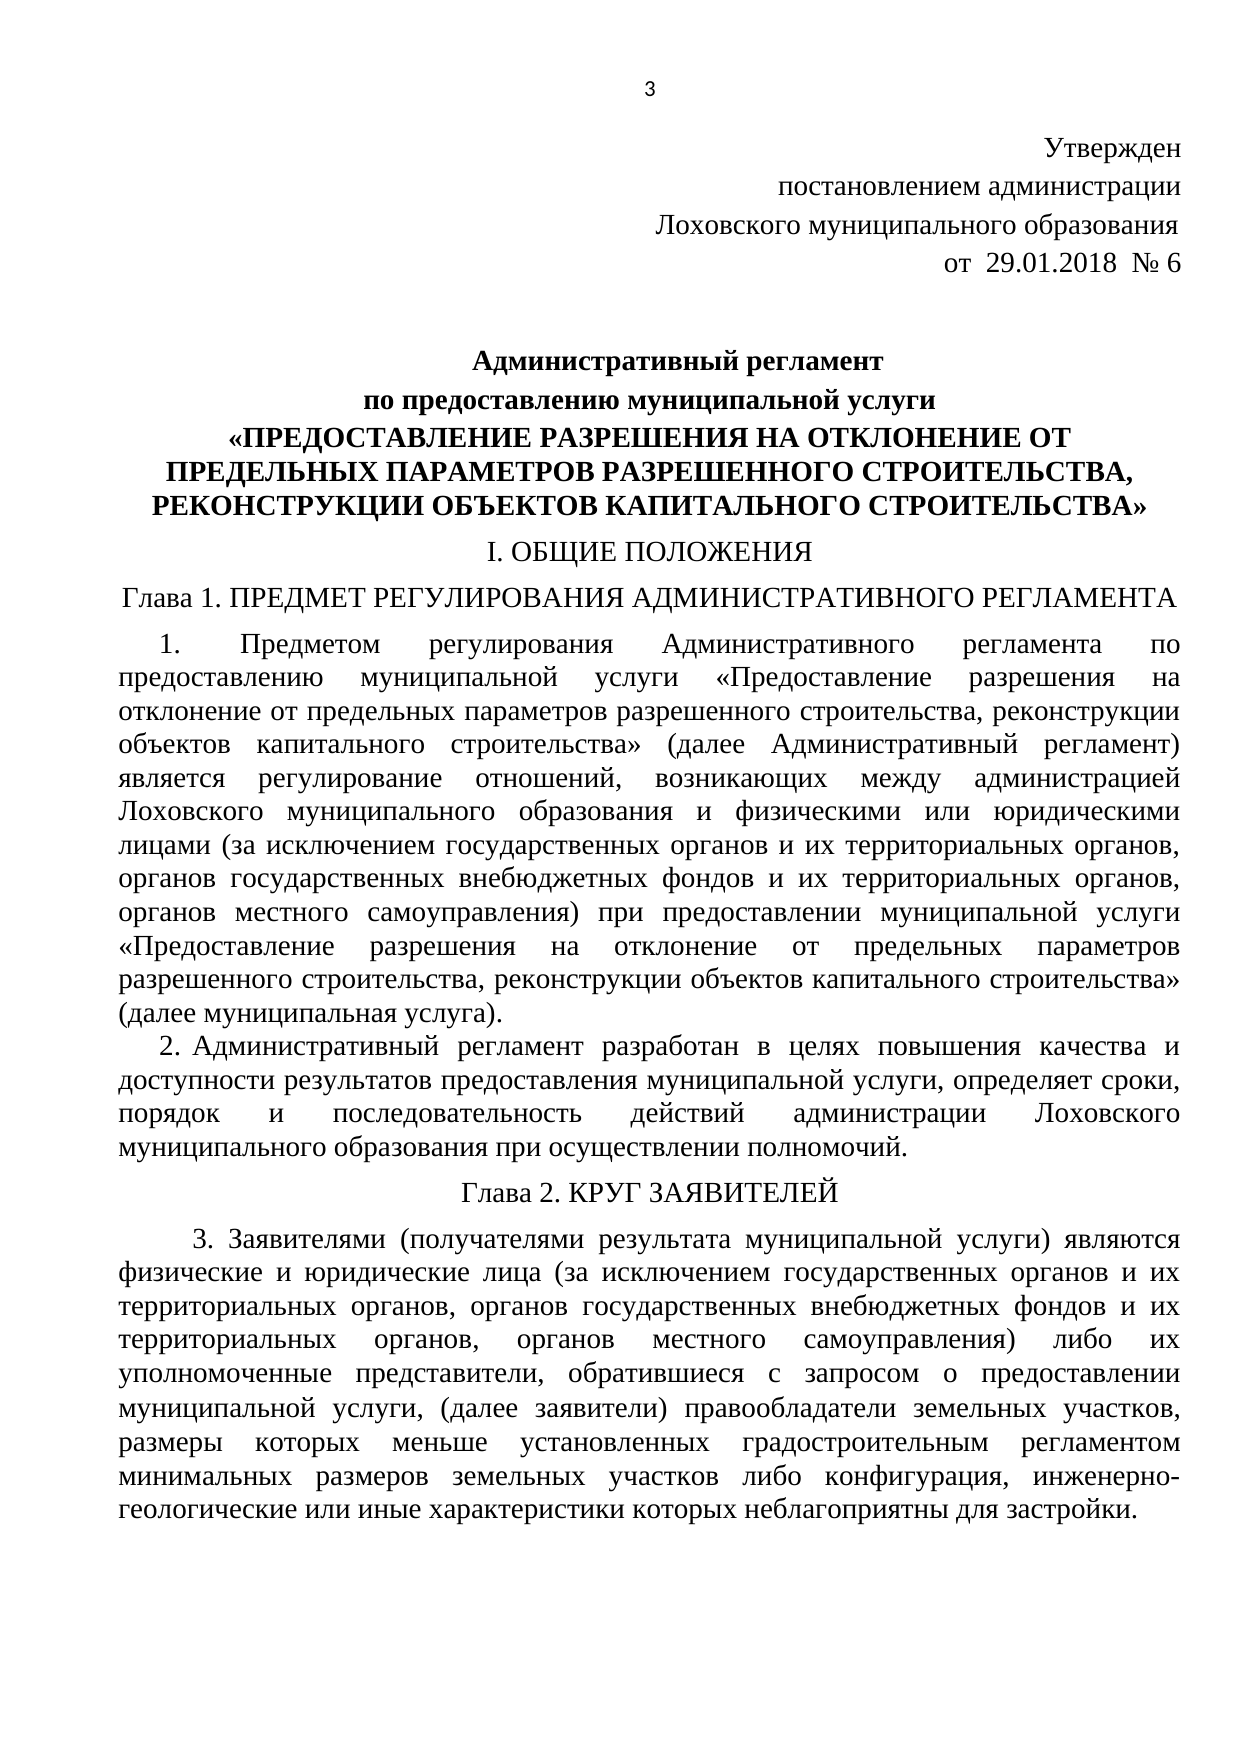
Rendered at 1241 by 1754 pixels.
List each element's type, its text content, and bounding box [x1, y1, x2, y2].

text от 29.01.2018 № 6 [118, 246, 1181, 279]
text «ПРЕДОСТАВЛЕНИЕ РАЗРЕШЕНИЯ НА ОТКЛОНЕНИЕ ОТ ПРЕДЕЛЬНЫХ ПАРАМЕТРОВ РАЗРЕШЕННОГО СТРОИТЕЛЬСТВА, РЕКОНСТРУКЦИИ ОБЪЕКТОВ КАПИТАЛЬНОГО СТРОИТЕЛЬСТВА» [118, 421, 1181, 521]
text Глава 1. ПРЕДМЕТ РЕГУЛИРОВАНИЯ АДМИНИСТРАТИВНОГО РЕГЛАМЕНТА [118, 580, 1181, 613]
text Административный регламент по предоставлению муниципальной услуги [118, 343, 1181, 416]
text 3. Заявителями (получателями результата муниципальной услуги) являются физические и юридические лица (за исключением государственных органов и их территориальных органов, органов государственных внебюджетных фондов и их территориальных органов, органов местного самоуправления) либо их уполномоченные представители, обратившиеся с запросом о предоставлении муниципальной услуги, (далее заявители) правообладатели земельных участков, размеры которых меньше установленных градостроительным регламентом минимальных размеров земельных участков либо конфигурация, инженерно-геологические или иные характеристики которых неблагоприятны для застройки. [118, 1221, 1181, 1525]
text Глава 2. КРУГ ЗАЯВИТЕЛЕЙ [118, 1175, 1181, 1208]
text Утвержден [708, 130, 1181, 163]
text I. ОБЩИЕ ПОЛОЖЕНИЯ [118, 534, 1181, 567]
text Лоховского муниципального образования [561, 207, 1181, 241]
list Административный регламент разработан в целях повышения качества и доступности результатов предоставления муниципальной услуги, определяет сроки, порядок и последовательность действий администрации Лоховского муниципального образования при осуществлении полномочий. [118, 1028, 1181, 1162]
text постановлением администрации [118, 168, 1181, 202]
list Предметом регулирования Административного регламента по предоставлению муниципальной услуги «Предоставление разрешения на отклонение от предельных параметров разрешенного строительства, реконструкции объектов капитального строительства» (далее Административный регламент) является регулирование отношений, возникающих между администрацией Лоховского муниципального образования и физическими или юридическими лицами (за исключением государственных органов и их территориальных органов, органов государственных внебюджетных фондов и их территориальных органов, органов местного самоуправления) при предоставлении муниципальной услуги «Предоставление разрешения на отклонение от предельных параметров разрешенного строительства, реконструкции объектов капитального строительства» (далее муниципальная услуга). [118, 626, 1181, 1028]
